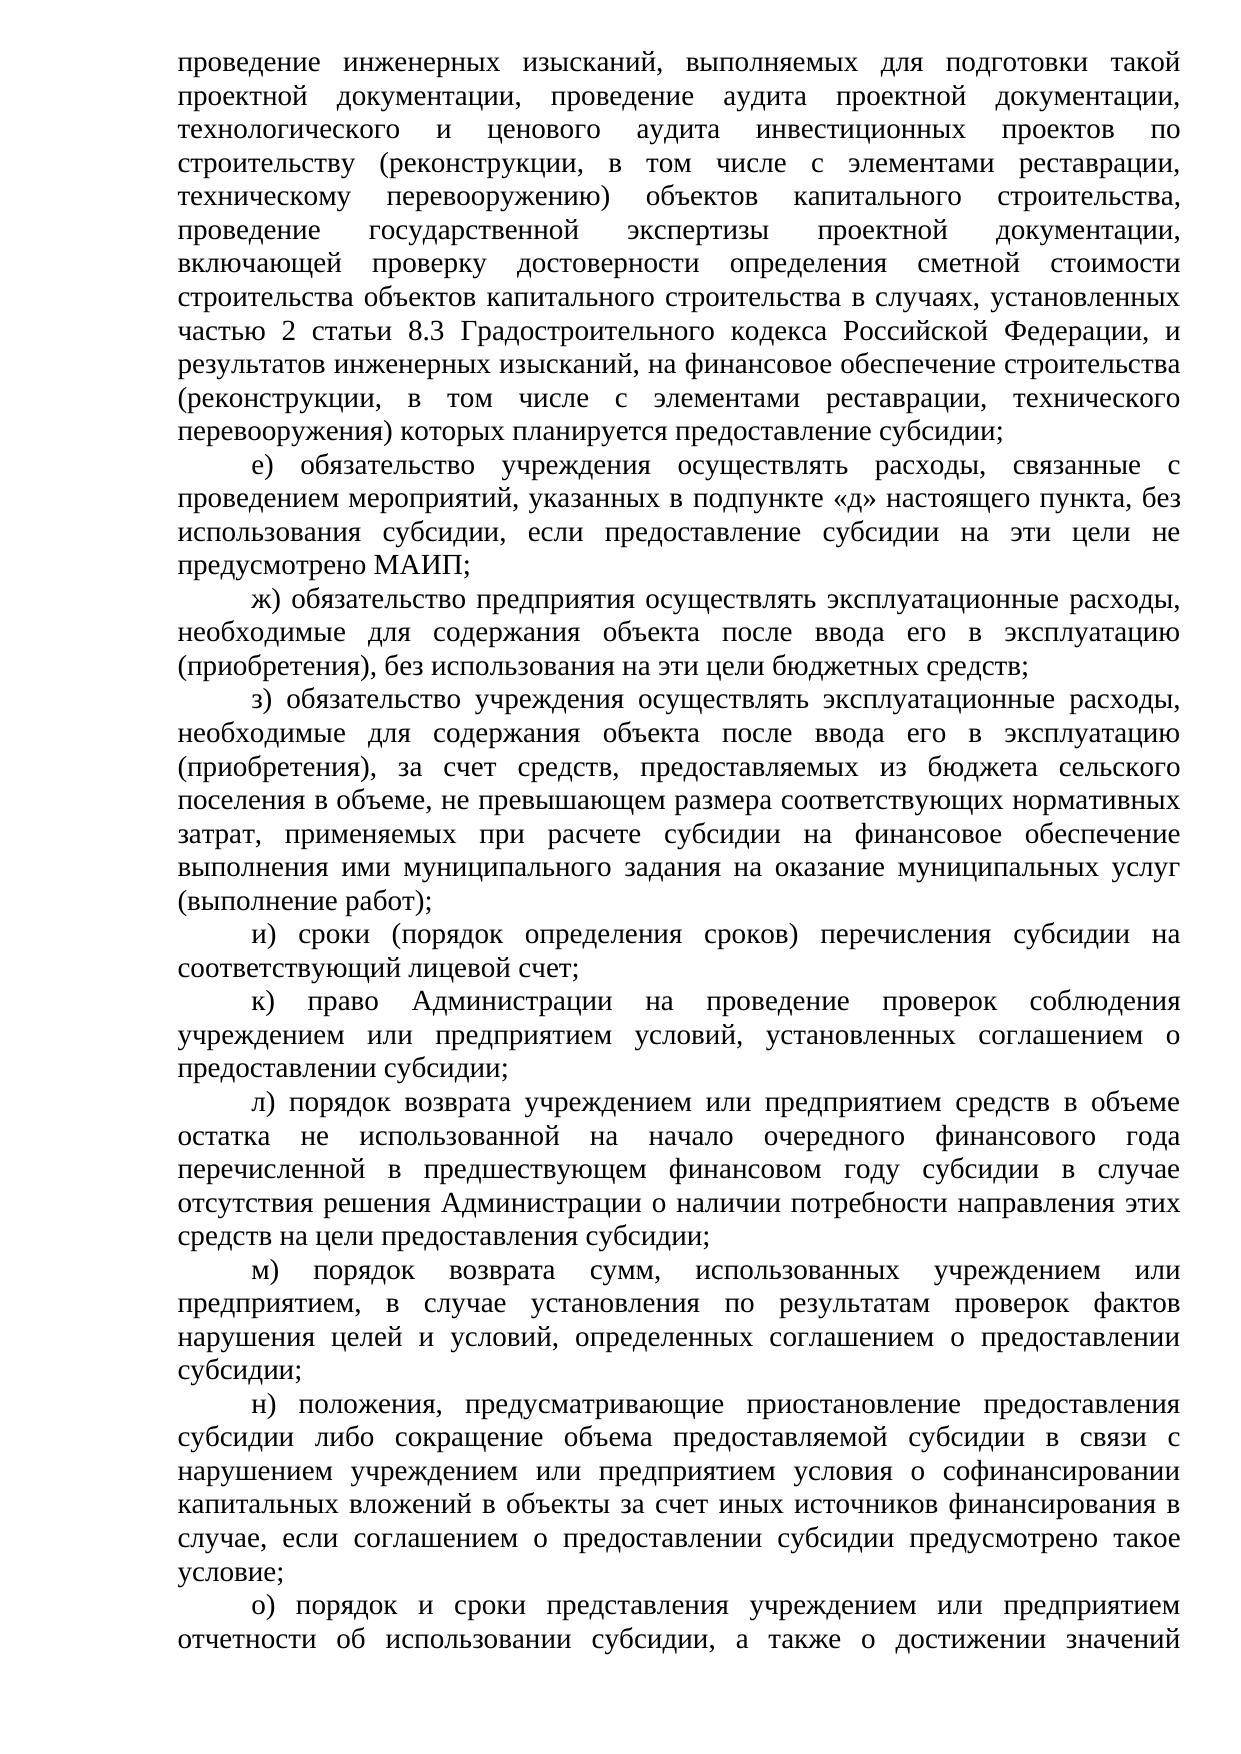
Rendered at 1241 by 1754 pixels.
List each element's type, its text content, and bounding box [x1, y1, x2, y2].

text ж) обязательство предприятия осуществлять эксплуатационные расходы, необходимые для содержания объекта после ввода его в эксплуатацию (приобретения), без использования на эти цели бюджетных средств; [177, 581, 1181, 682]
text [177, 1587, 1181, 1654]
text н) положения, предусматривающие приостановление предоставления субсидии либо сокращение объема предоставляемой субсидии в связи с нарушением учреждением или предприятием условия о софинансировании капитальных вложений в объекты за счет иных источников финансирования в случае, если соглашением о предоставлении субсидии предусмотрено такое условие; [177, 1386, 1181, 1587]
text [177, 44, 1181, 447]
text л) порядок возврата учреждением или предприятием средств в объеме остатка не использованной на начало очередного финансового года перечисленной в предшествующем финансовом году субсидии в случае отсутствия решения Администрации о наличии потребности направления этих средств на цели предоставления субсидии; [177, 1084, 1181, 1252]
text е) обязательство учреждения осуществлять расходы, связанные с проведением мероприятий, указанных в подпункте «д» настоящего пункта, без использования субсидии, если предоставление субсидии на эти цели не предусмотрено МАИП; [177, 447, 1181, 581]
text к) право Администрации на проведение проверок соблюдения учреждением или предприятием условий, установленных соглашением о предоставлении субсидии; [177, 983, 1181, 1084]
text з) обязательство учреждения осуществлять эксплуатационные расходы, необходимые для содержания объекта после ввода его в эксплуатацию (приобретения), за счет средств, предоставляемых из бюджета сельского поселения в объеме, не превышающем размера соответствующих нормативных затрат, применяемых при расчете субсидии на финансовое обеспечение выполнения ими муниципального задания на оказание муниципальных услуг (выполнение работ); [177, 682, 1181, 916]
text и) сроки (порядок определения сроков) перечисления субсидии на соответствующий лицевой счет; [177, 916, 1181, 983]
text м) порядок возврата сумм, использованных учреждением или предприятием, в случае установления по результатам проверок фактов нарушения целей и условий, определенных соглашением о предоставлении субсидии; [177, 1252, 1181, 1386]
